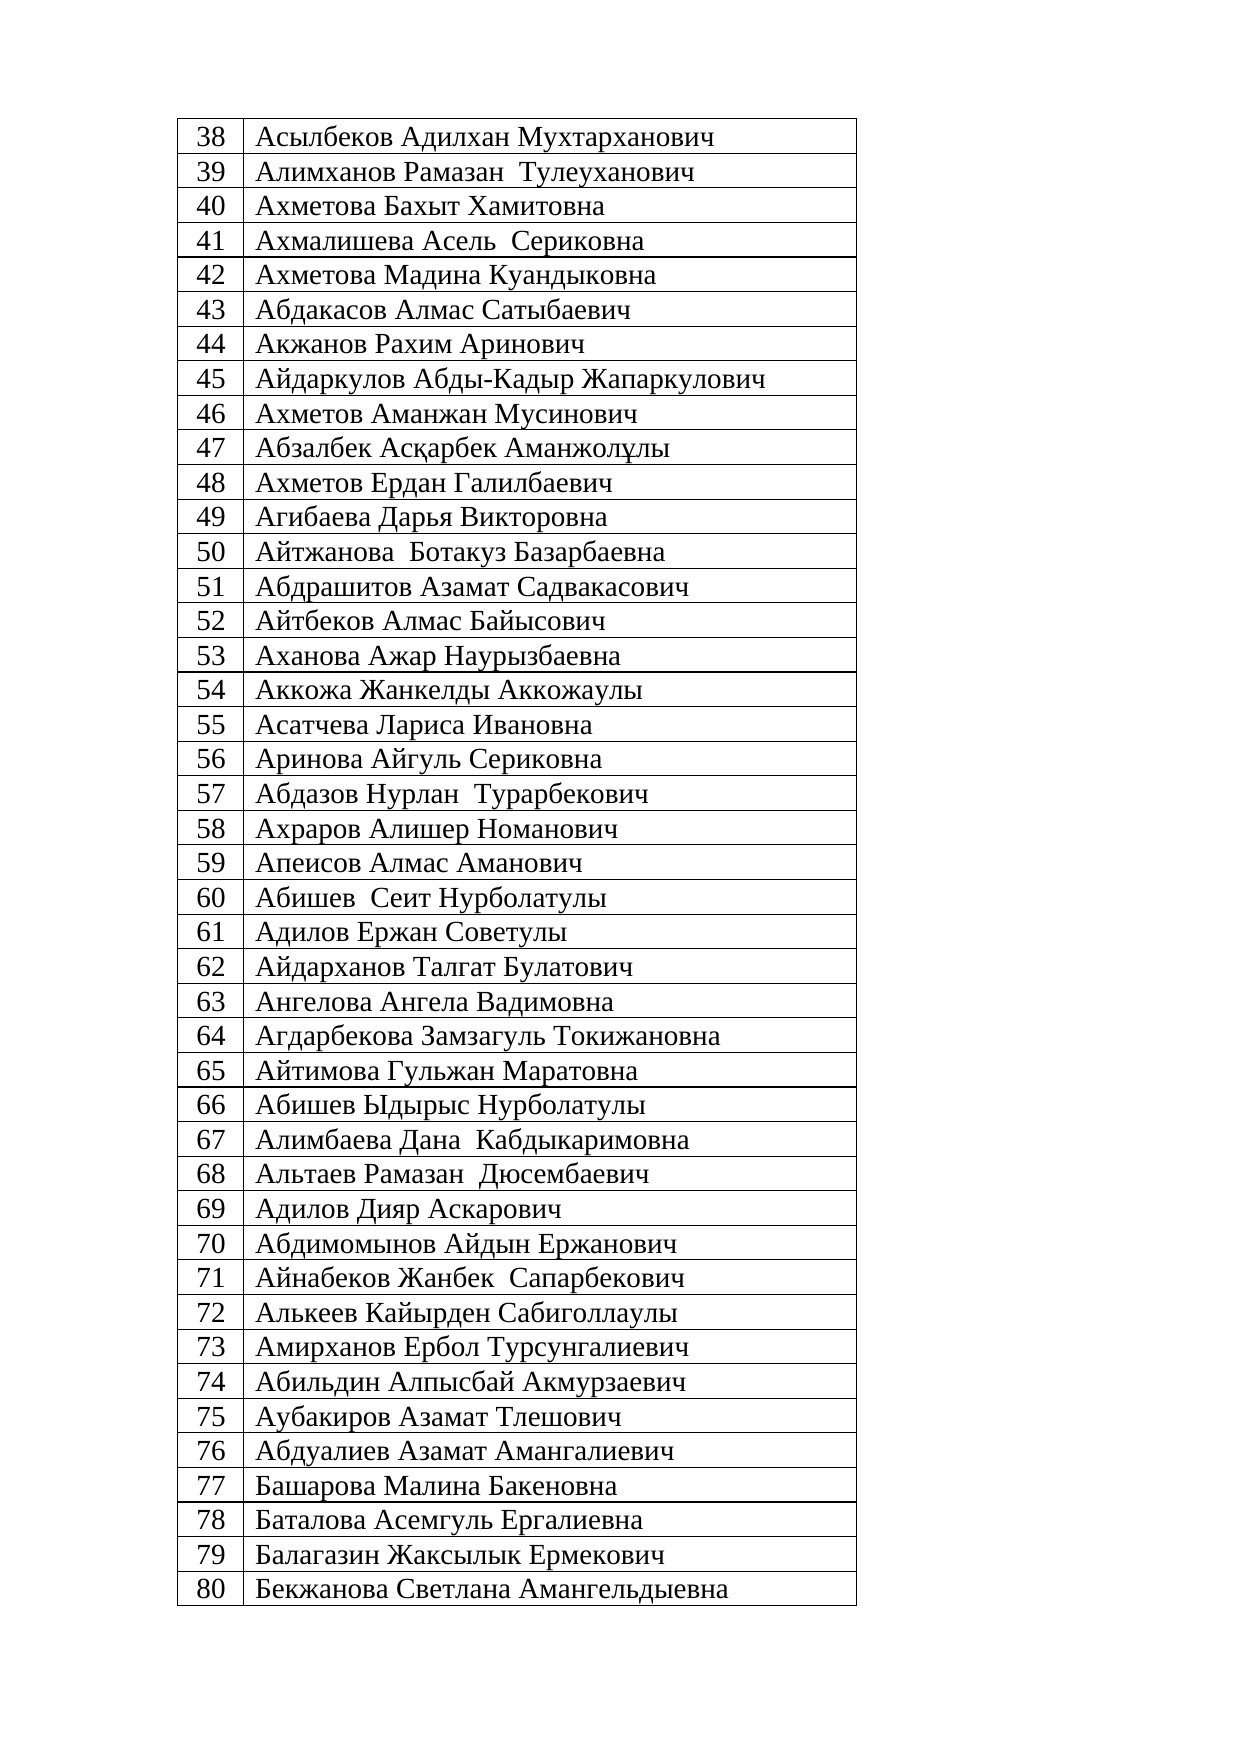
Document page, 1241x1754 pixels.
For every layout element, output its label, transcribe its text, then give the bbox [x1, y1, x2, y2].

table_cell Ахметов Аманжан Мусинович [244, 396, 856, 429]
table_cell 40 [178, 188, 243, 222]
table_cell Айтжанова Ботакуз Базарбаевна [244, 534, 856, 568]
table_cell Ахметова Мадина Куандыковна [244, 258, 856, 291]
table_cell 79 [178, 1537, 243, 1571]
table_cell Ахметов Ердан Галилбаевич [244, 465, 856, 498]
table_cell 50 [178, 534, 243, 568]
table_cell Абдрашитов Азамат Садвакасович [244, 569, 856, 602]
table_cell 75 [178, 1399, 243, 1432]
table_cell Абдазов Нурлан Турарбекович [244, 776, 856, 810]
table_cell Адилов Ержан Советулы [244, 915, 856, 948]
table_cell 64 [178, 1018, 243, 1052]
table_cell Алимханов Рамазан Тулеуханович [244, 154, 856, 187]
table_cell 57 [178, 776, 243, 810]
table_cell Акжанов Рахим Аринович [244, 327, 856, 360]
table_cell 54 [178, 673, 243, 706]
table_cell 70 [178, 1226, 243, 1259]
table_cell Амирханов Ербол Турсунгалиевич [244, 1330, 856, 1363]
table_cell Айдарханов Талгат Булатович [244, 949, 856, 983]
table_cell Абдимомынов Айдын Ержанович [244, 1226, 856, 1259]
table_cell 53 [178, 638, 243, 671]
table_cell 39 [178, 154, 243, 187]
table_cell 80 [178, 1572, 243, 1605]
table_cell 65 [178, 1053, 243, 1086]
table_cell 68 [178, 1157, 243, 1190]
table_cell 45 [178, 361, 243, 395]
table_cell Ахметова Бахыт Хамитовна [244, 188, 856, 222]
table_cell Айнабеков Жанбек Сапарбекович [244, 1260, 856, 1294]
table_cell 48 [178, 465, 243, 498]
table_cell 78 [178, 1503, 243, 1536]
table_cell Агибаева Дарья Викторовна [244, 500, 856, 533]
table_cell 52 [178, 603, 243, 637]
table_cell Айдаркулов Абды-Кадыр Жапаркулович [244, 361, 856, 395]
table_cell Ахмалишева Асель Сериковна [244, 223, 856, 256]
table_cell 59 [178, 845, 243, 879]
table_cell Абдакасов Алмас Сатыбаевич [244, 292, 856, 326]
table_cell Апеисов Алмас Аманович [244, 845, 856, 879]
table_cell 63 [178, 984, 243, 1017]
table_cell 49 [178, 500, 243, 533]
table_cell Абдуалиев Азамат Амангалиевич [244, 1433, 856, 1467]
table_cell 67 [178, 1122, 243, 1156]
table_cell 56 [178, 742, 243, 775]
table_cell Аринова Айгуль Сериковна [244, 742, 856, 775]
table_cell 43 [178, 292, 243, 326]
table_cell 71 [178, 1260, 243, 1294]
table_cell 72 [178, 1295, 243, 1328]
table_cell Аубакиров Азамат Тлешович [244, 1399, 856, 1432]
table_cell 61 [178, 915, 243, 948]
table_cell Асылбеков Адилхан Мухтарханович [244, 119, 856, 153]
table_cell Ангелова Ангела Вадимовна [244, 984, 856, 1017]
table_cell Асатчева Лариса Ивановна [244, 707, 856, 741]
table_cell Ахраров Алишер Номанович [244, 811, 856, 844]
table_cell Аккожа Жанкелды Аккожаулы [244, 673, 856, 706]
table_cell 77 [178, 1468, 243, 1501]
table_cell 76 [178, 1433, 243, 1467]
table_cell Альтаев Рамазан Дюсембаевич [244, 1157, 856, 1190]
table_cell Абишев Сеит Нурболатулы [244, 880, 856, 913]
table_cell 44 [178, 327, 243, 360]
table_cell Алимбаева Дана Кабдыкаримовна [244, 1122, 856, 1156]
table_cell 62 [178, 949, 243, 983]
table_cell Айтбеков Алмас Байысович [244, 603, 856, 637]
table_cell 47 [178, 430, 243, 464]
table_cell 60 [178, 880, 243, 913]
table_cell Агдарбекова Замзагуль Токижановна [244, 1018, 856, 1052]
table_cell Бекжанова Светлана Амангельдыевна [244, 1572, 856, 1605]
table_cell Алькеев Кайырден Сабиголлаулы [244, 1295, 856, 1328]
table_cell 58 [178, 811, 243, 844]
table_cell 46 [178, 396, 243, 429]
table_cell Абзалбек Асқарбек Аманжолұлы [244, 430, 856, 464]
table_cell Абишев Ыдырыс Нурболатулы [244, 1088, 856, 1121]
table_cell Адилов Дияр Аскарович [244, 1191, 856, 1225]
table_cell 41 [178, 223, 243, 256]
table_cell 74 [178, 1364, 243, 1398]
table_cell 66 [178, 1088, 243, 1121]
table_cell Баталова Асемгуль Ергалиевна [244, 1503, 856, 1536]
table_cell Аханова Ажар Наурызбаевна [244, 638, 856, 671]
table_cell Башарова Малина Бакеновна [244, 1468, 856, 1501]
table_cell 69 [178, 1191, 243, 1225]
table_cell Абильдин Алпысбай Акмурзаевич [244, 1364, 856, 1398]
table_cell 73 [178, 1330, 243, 1363]
table_cell 42 [178, 258, 243, 291]
table_cell 38 [178, 119, 243, 153]
table_cell 55 [178, 707, 243, 741]
table_cell Балагазин Жаксылык Ермекович [244, 1537, 856, 1571]
table_cell Айтимова Гульжан Маратовна [244, 1053, 856, 1086]
table_cell 51 [178, 569, 243, 602]
